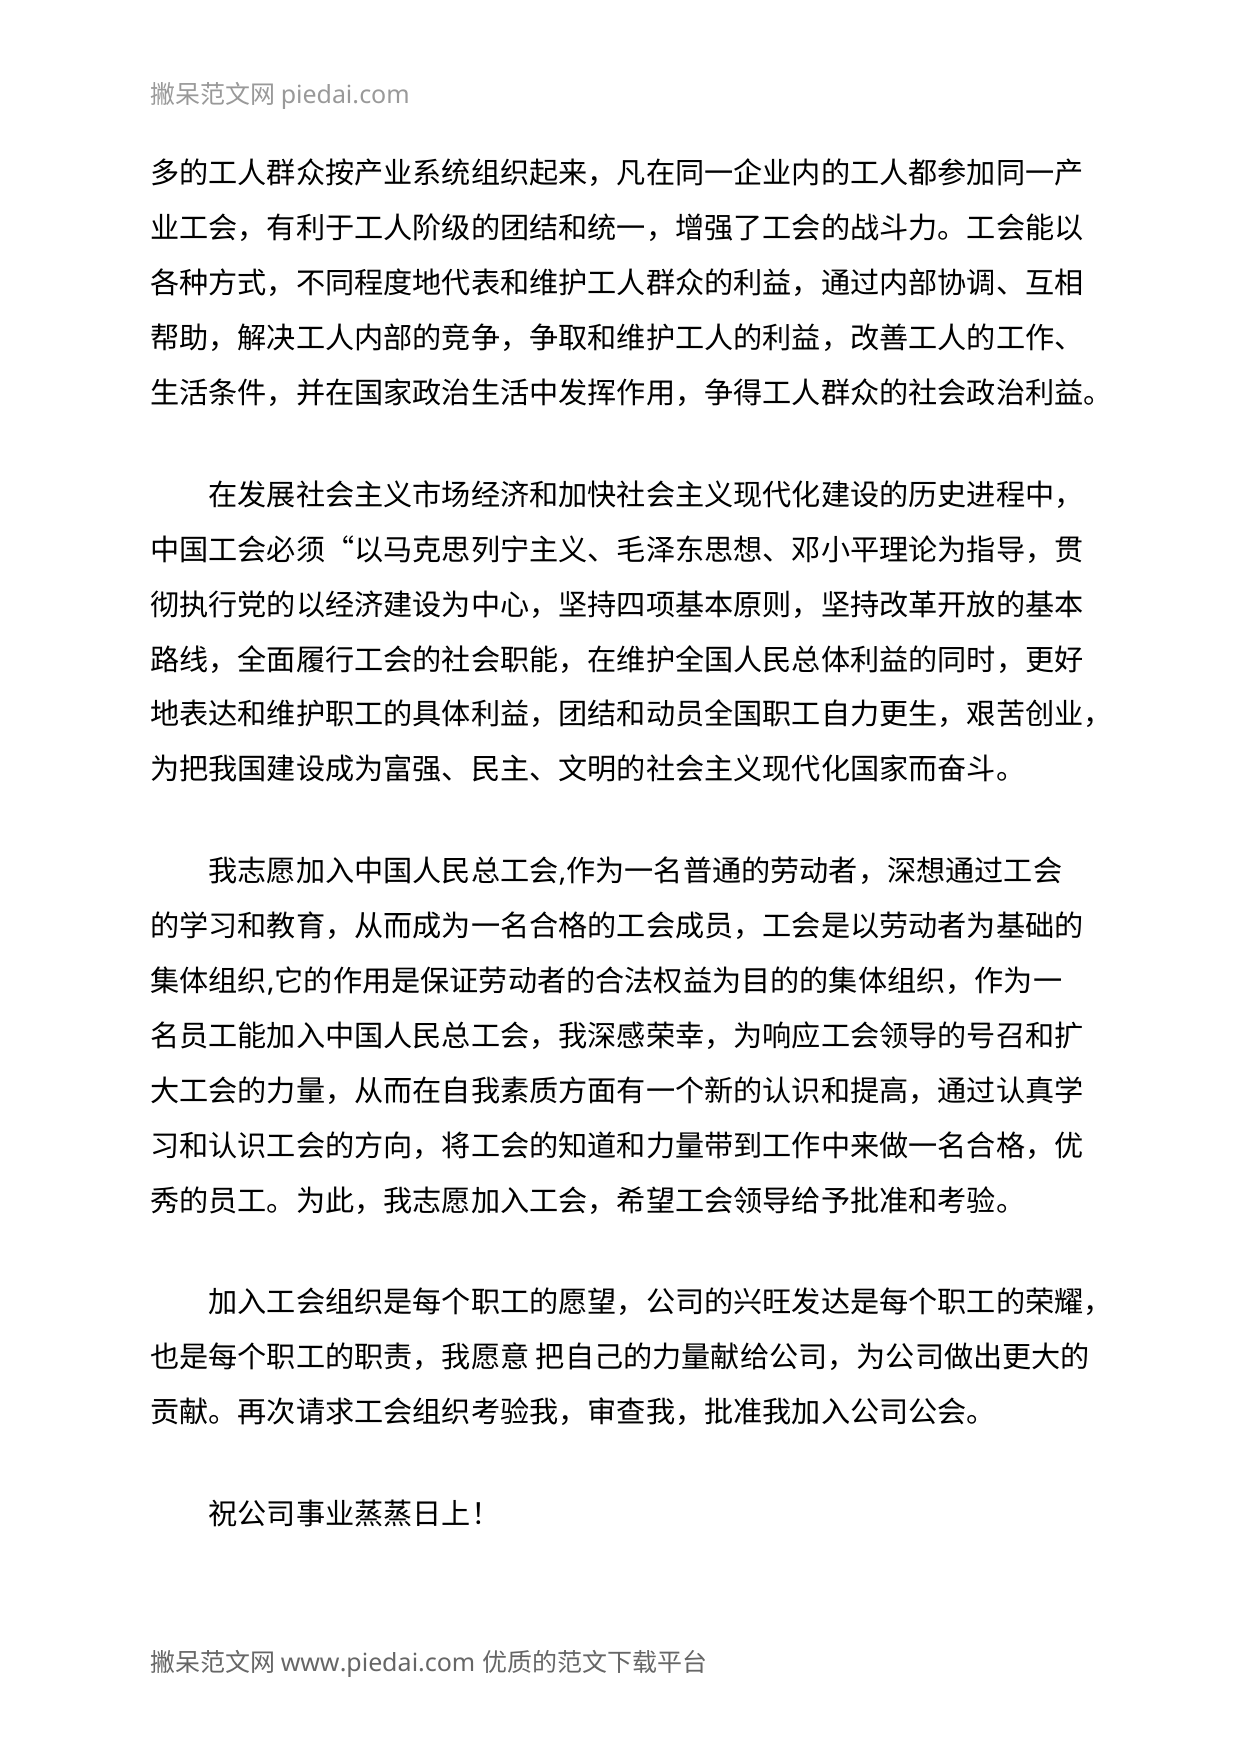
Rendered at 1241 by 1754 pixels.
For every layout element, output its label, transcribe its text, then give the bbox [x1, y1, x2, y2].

text 加入工会组织是每个职工的愿望，公司的兴旺发达是每个职工的荣耀，也是每个职工的职责，我愿意 把自己的力量献给公司，为公司做出更大的贡献。再次请求工会组织考验我，审查我，批准我加入公司公会。 [150, 1279, 1090, 1431]
text 我志愿加入中国人民总工会,作为一名普通的劳动者，深想通过工会的学习和教育，从而成为一名合格的工会成员，工会是以劳动者为基础的集体组织,它的作用是保证劳动者的合法权益为目的的集体组织，作为一名员工能加入中国人民总工会，我深感荣幸，为响应工会领导的号召和扩大工会的力量，从而在自我素质方面有一个新的认识和提高，通过认真学习和认识工会的方向，将工会的知道和力量带到工作中来做一名合格，优秀的员工。为此，我志愿加入工会，希望工会领导给予批准和考验。 [150, 848, 1090, 1219]
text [150, 150, 1090, 412]
text 祝公司事业蒸蒸日上！ [150, 1491, 1090, 1533]
text 在发展社会主义市场经济和加快社会主义现代化建设的历史进程中，中国工会必须“以马克思列宁主义、毛泽东思想、邓小平理论为指导，贯彻执行党的以经济建设为中心，坚持四项基本原则，坚持改革开放的基本路线，全面履行工会的社会职能，在维护全国人民总体利益的同时，更好地表达和维护职工的具体利益，团结和动员全国职工自力更生，艰苦创业，为把我国建设成为富强、民主、文明的社会主义现代化国家而奋斗。 [150, 471, 1090, 788]
